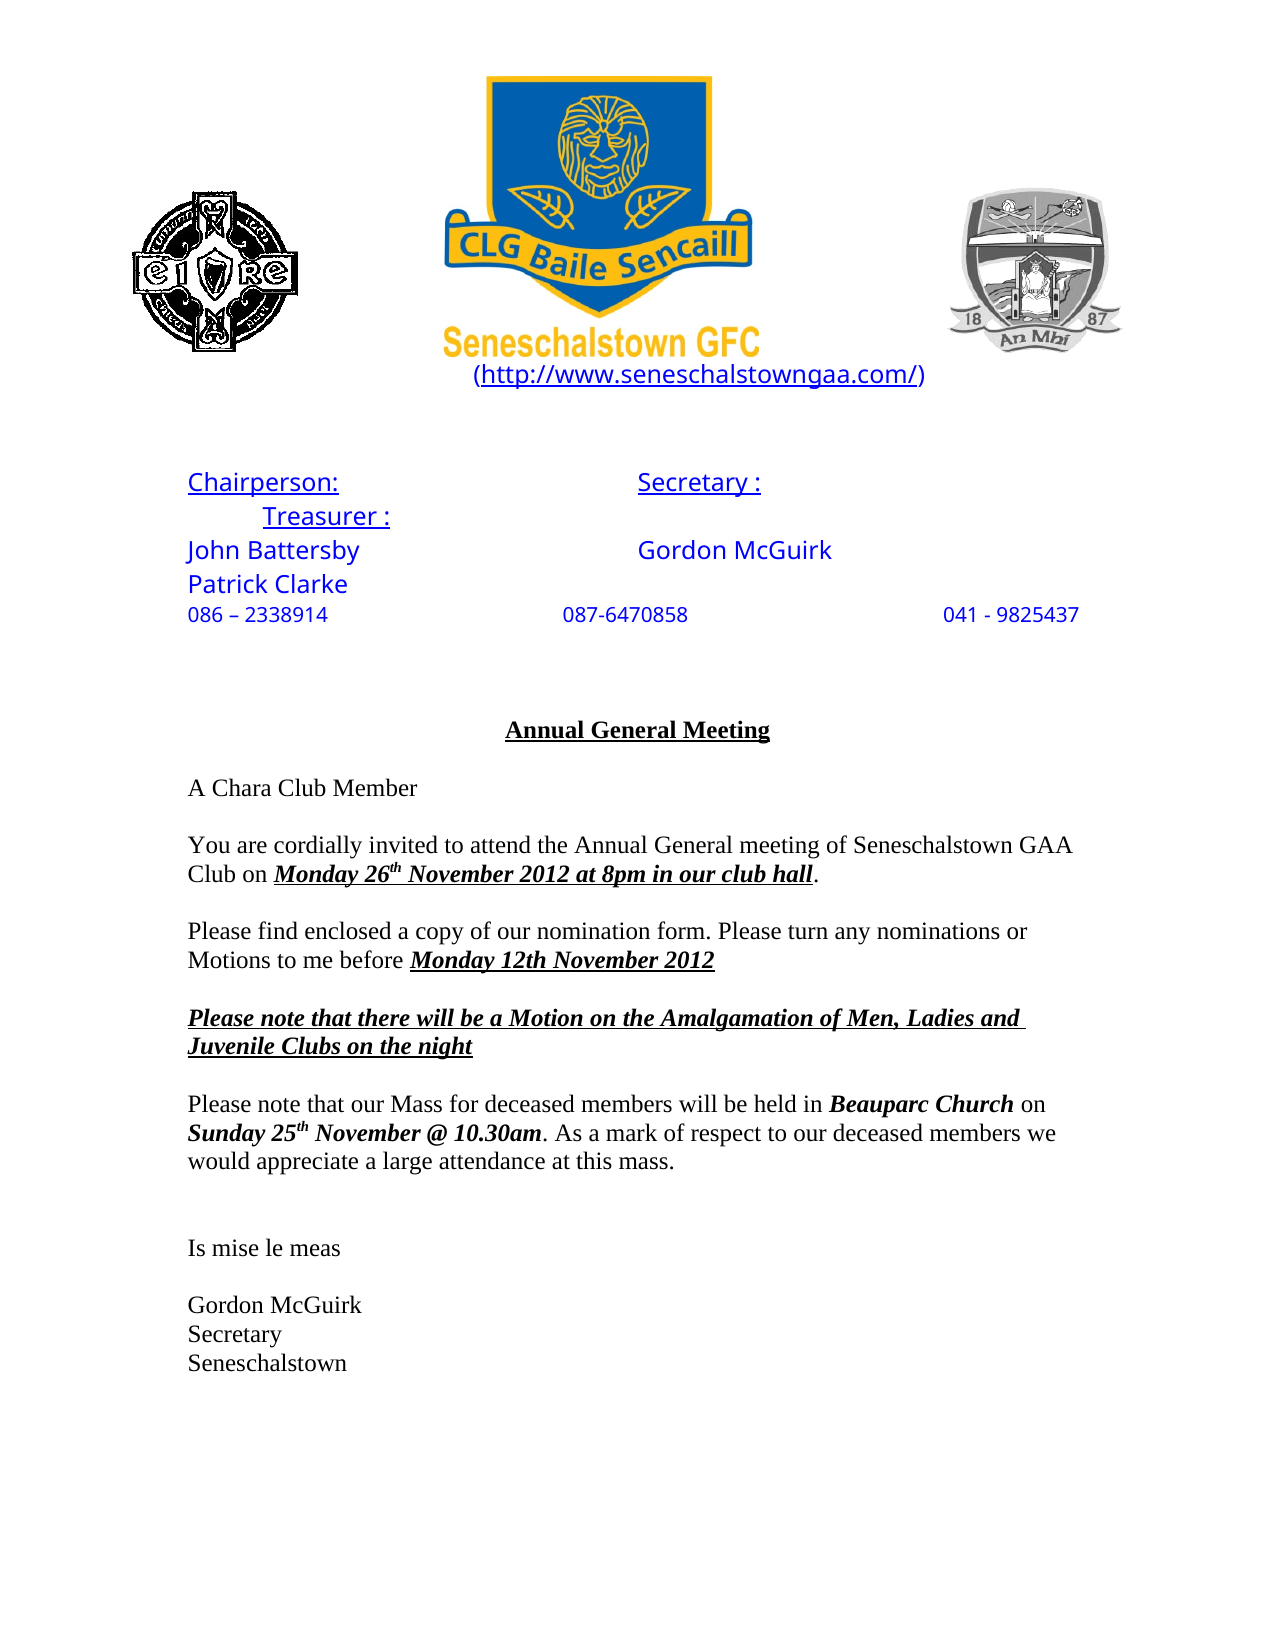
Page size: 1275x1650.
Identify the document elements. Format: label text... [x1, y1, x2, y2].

text Is mise le meas [187, 1233, 1087, 1261]
text Gordon McGuirk [187, 1290, 1087, 1319]
text (http://www.seneschalstowngaa.com/) [187, 356, 1087, 390]
text Please note that there will be a Motion on the Amalgamation of Men, Ladies and Juvenile Clubs on the night [187, 1003, 1087, 1060]
picture [127, 179, 305, 357]
text Chairperson: Secretary : Treasurer : [187, 464, 1087, 532]
text Secretary [187, 1319, 1087, 1348]
text Please note that our Mass for deceased members will be held in Beauparc Church on Sunday 25th November @ 10.30am. As a mark of respect to our deceased members we would appreciate a large attendance at this mass. [187, 1089, 1087, 1175]
picture [443, 76, 759, 357]
text Annual General Meeting [187, 715, 1087, 744]
text John Battersby Gordon McGuirk Patrick Clarke [187, 532, 1087, 600]
text Please find enclosed a copy of our nomination form. Please turn any nominations or Motions to me before Monday 12th November 2012 [187, 916, 1087, 974]
text You are cordially invited to attend the Annual General meeting of Seneschalstown GAA Club on Monday 26th November 2012 at 8pm in our club hall. [187, 830, 1087, 888]
text Seneschalstown [187, 1348, 1087, 1376]
text A Chara Club Member [187, 773, 1087, 801]
text 086 – 2338914 087-6470858 041 - 9825437 [187, 600, 1087, 629]
